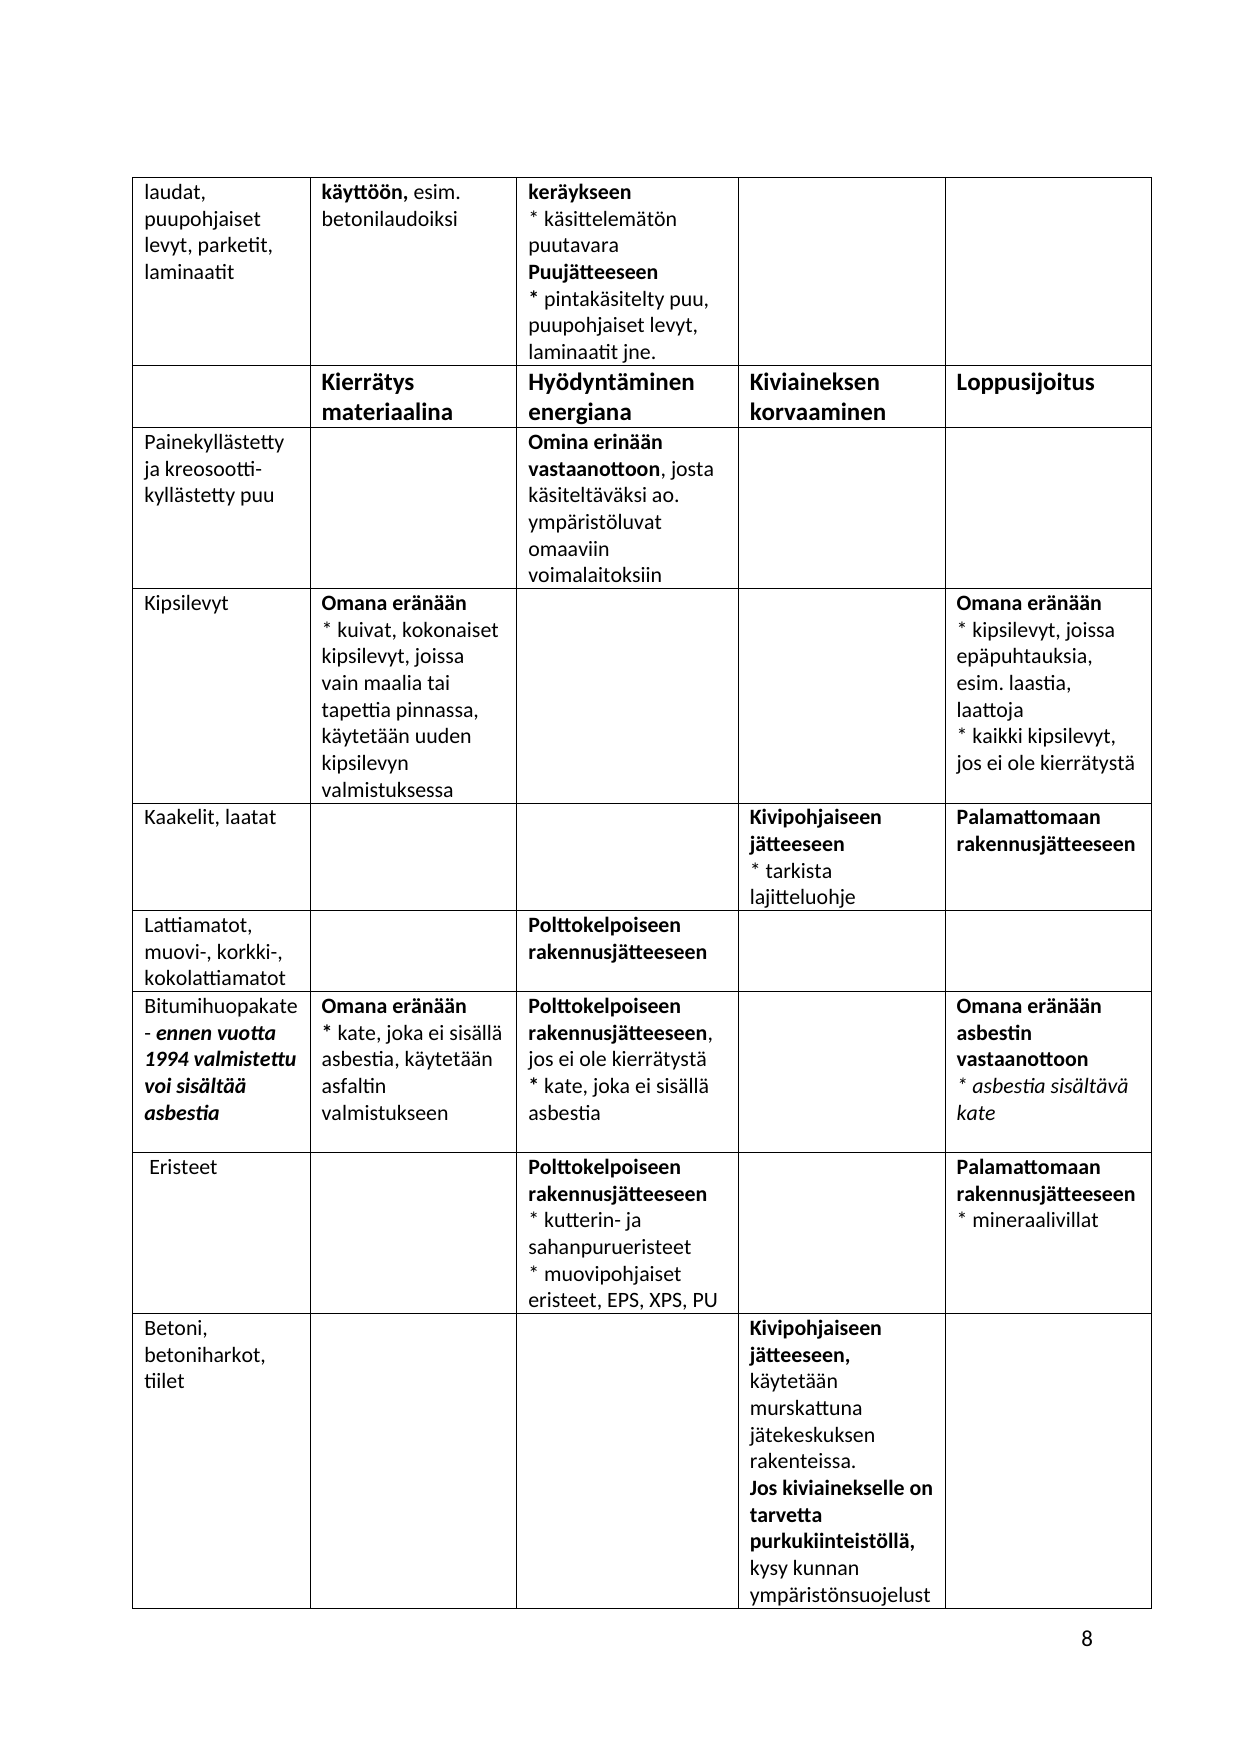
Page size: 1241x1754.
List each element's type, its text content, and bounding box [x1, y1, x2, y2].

table_cell [946, 428, 1151, 588]
table_cell [311, 1314, 516, 1608]
table_cell Kaakelit, laatat [133, 804, 310, 910]
table_cell [517, 589, 738, 802]
table_cell [739, 428, 945, 588]
table_cell Omana eränään asbestin vastaanottoon * asbestia sisältävä kate [946, 992, 1151, 1152]
table_cell Omina erinään vastaanottoon, josta käsiteltäväksi ao. ympäristöluvat omaaviin voimalaitoksiin [517, 428, 738, 588]
table_cell [311, 911, 516, 991]
table_cell Hyödyntäminen energiana [517, 366, 738, 427]
table_cell [946, 1314, 1151, 1608]
table_cell Eristeet [133, 1153, 310, 1313]
table_cell [311, 1153, 516, 1313]
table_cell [739, 1314, 945, 1608]
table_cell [311, 178, 516, 365]
table_cell [739, 178, 945, 365]
table_cell [739, 911, 945, 991]
table_cell Lattiamatot, muovi-, korkki-, kokolattiamatot [133, 911, 310, 991]
table_cell [739, 992, 945, 1152]
table_cell [311, 804, 516, 910]
table_cell [311, 428, 516, 588]
table_cell [946, 178, 1151, 365]
table_cell Kiviaineksen korvaaminen [739, 366, 945, 427]
table_cell Palamattomaan rakennusjätteeseen * mineraalivillat [946, 1153, 1151, 1313]
table_cell [517, 1314, 738, 1608]
table_cell Bitumihuopakate - ennen vuotta 1994 valmistettu voi sisältää asbestia [133, 992, 310, 1152]
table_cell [133, 1314, 310, 1608]
table_cell Omana eränään * kate, joka ei sisällä asbestia, käytetään asfaltin valmistukseen [311, 992, 516, 1152]
table_cell Polttokelpoiseen rakennusjätteeseen [517, 911, 738, 991]
table_cell Omana eränään * kipsilevyt, joissa epäpuhtauksia, esim. laastia, laattoja * kaikki kipsilevyt, jos ei ole kierrätystä [946, 589, 1151, 802]
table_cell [517, 178, 738, 365]
table_cell Painekyllästetty ja kreosootti-kyllästetty puu [133, 428, 310, 588]
table_cell [739, 1153, 945, 1313]
table_cell Kivipohjaiseen jätteeseen * tarkista lajitteluohje [739, 804, 945, 910]
table_cell Polttokelpoiseen rakennusjätteeseen * kutterin- ja sahanpurueristeet * muovipohjaiset eristeet, EPS, XPS, PU [517, 1153, 738, 1313]
table_cell [133, 366, 310, 427]
table_cell Kipsilevyt [133, 589, 310, 802]
table_cell Palamattomaan rakennusjätteeseen [946, 804, 1151, 910]
table_cell [517, 804, 738, 910]
table_cell Omana eränään * kuivat, kokonaiset kipsilevyt, joissa vain maalia tai tapettia pinnassa, käytetään uuden kipsilevyn valmistuksessa [311, 589, 516, 802]
table_cell Polttokelpoiseen rakennusjätteeseen, jos ei ole kierrätystä * kate, joka ei sisällä asbestia [517, 992, 738, 1152]
table_cell Loppusijoitus [946, 366, 1151, 427]
table_cell [739, 589, 945, 802]
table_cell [133, 178, 310, 365]
table_cell [946, 911, 1151, 991]
table_cell Kierrätys materiaalina [311, 366, 516, 427]
